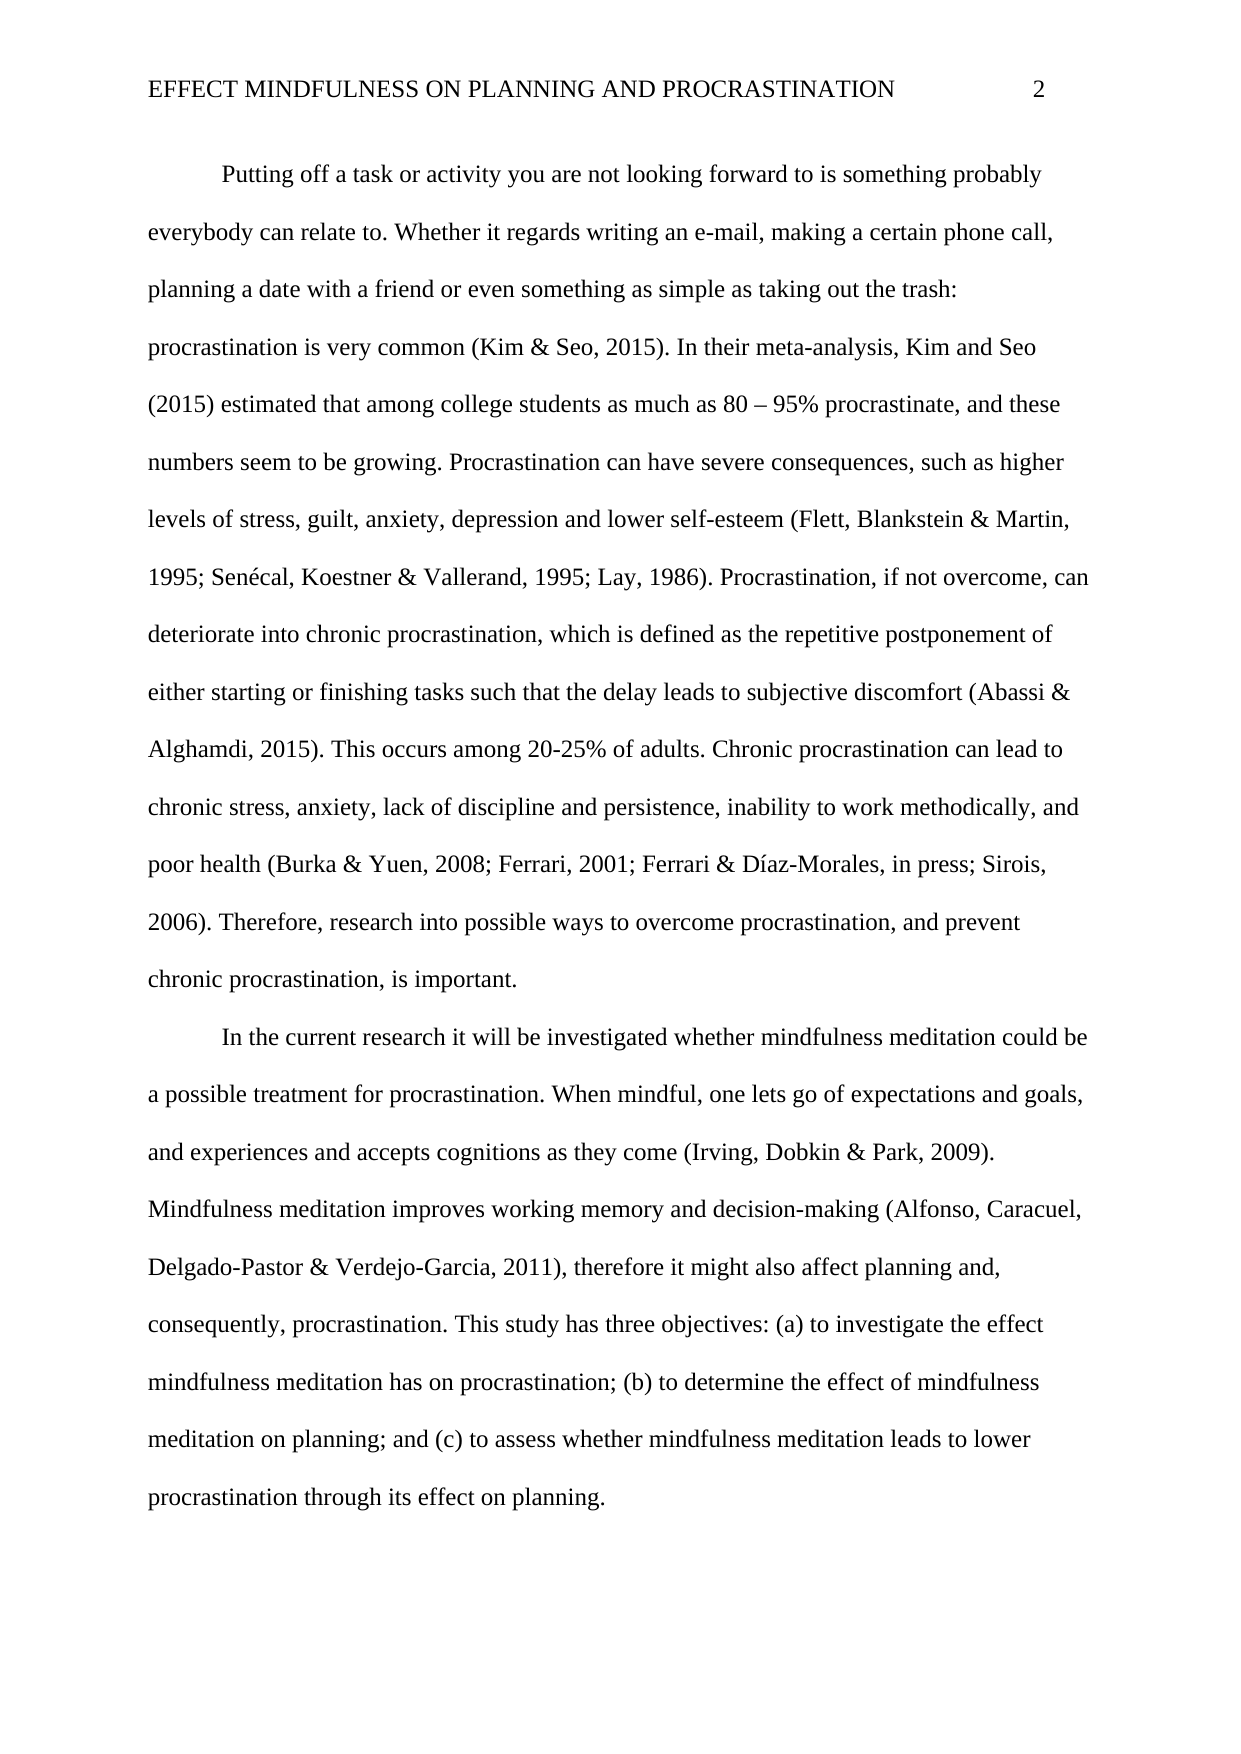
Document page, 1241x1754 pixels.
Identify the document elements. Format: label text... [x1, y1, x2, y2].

text Putting off a task or activity you are not looking forward to is something probably everybody can relate to. Whether it regards writing an e-mail, making a certain phone call, planning a date with a friend or even something as simple as taking out the trash: procrastination is very common (Kim & Seo, 2015). In their meta-analysis, Kim and Seo (2015) estimated that among college students as much as 80 – 95% procrastinate, and these numbers seem to be growing. Procrastination can have severe consequences, such as higher levels of stress, guilt, anxiety, depression and lower self-esteem (Flett, Blankstein & Martin, 1995; Senécal, Koestner & Vallerand, 1995; Lay, 1986). Procrastination, if not overcome, can deteriorate into chronic procrastination, which is defined as the repetitive postponement of either starting or finishing tasks such that the delay leads to subjective discomfort (Abassi & Alghamdi, 2015). This occurs among 20-25% of adults. Chronic procrastination can lead to chronic stress, anxiety, lack of discipline and persistence, inability to work methodically, and poor health (Burka & Yuen, 2008; Ferrari, 2001; Ferrari & Díaz-Morales, in press; Sirois, 2006). Therefore, research into possible ways to overcome procrastination, and prevent chronic procrastination, is important. [148, 159, 1093, 993]
text In the current research it will be investigated whether mindfulness meditation could be a possible treatment for procrastination. When mindful, one lets go of expectations and goals, and experiences and accepts cognitions as they come (Irving, Dobkin & Park, 2009). Mindfulness meditation improves working memory and decision-making (Alfonso, Caracuel, Delgado-Pastor & Verdejo-Garcia, 2011), therefore it might also affect planning and, consequently, procrastination. This study has three objectives: (a) to investigate the effect mindfulness meditation has on procrastination; (b) to determine the effect of mindfulness meditation on planning; and (c) to assess whether mindfulness meditation leads to lower procrastination through its effect on planning. [148, 1022, 1093, 1511]
